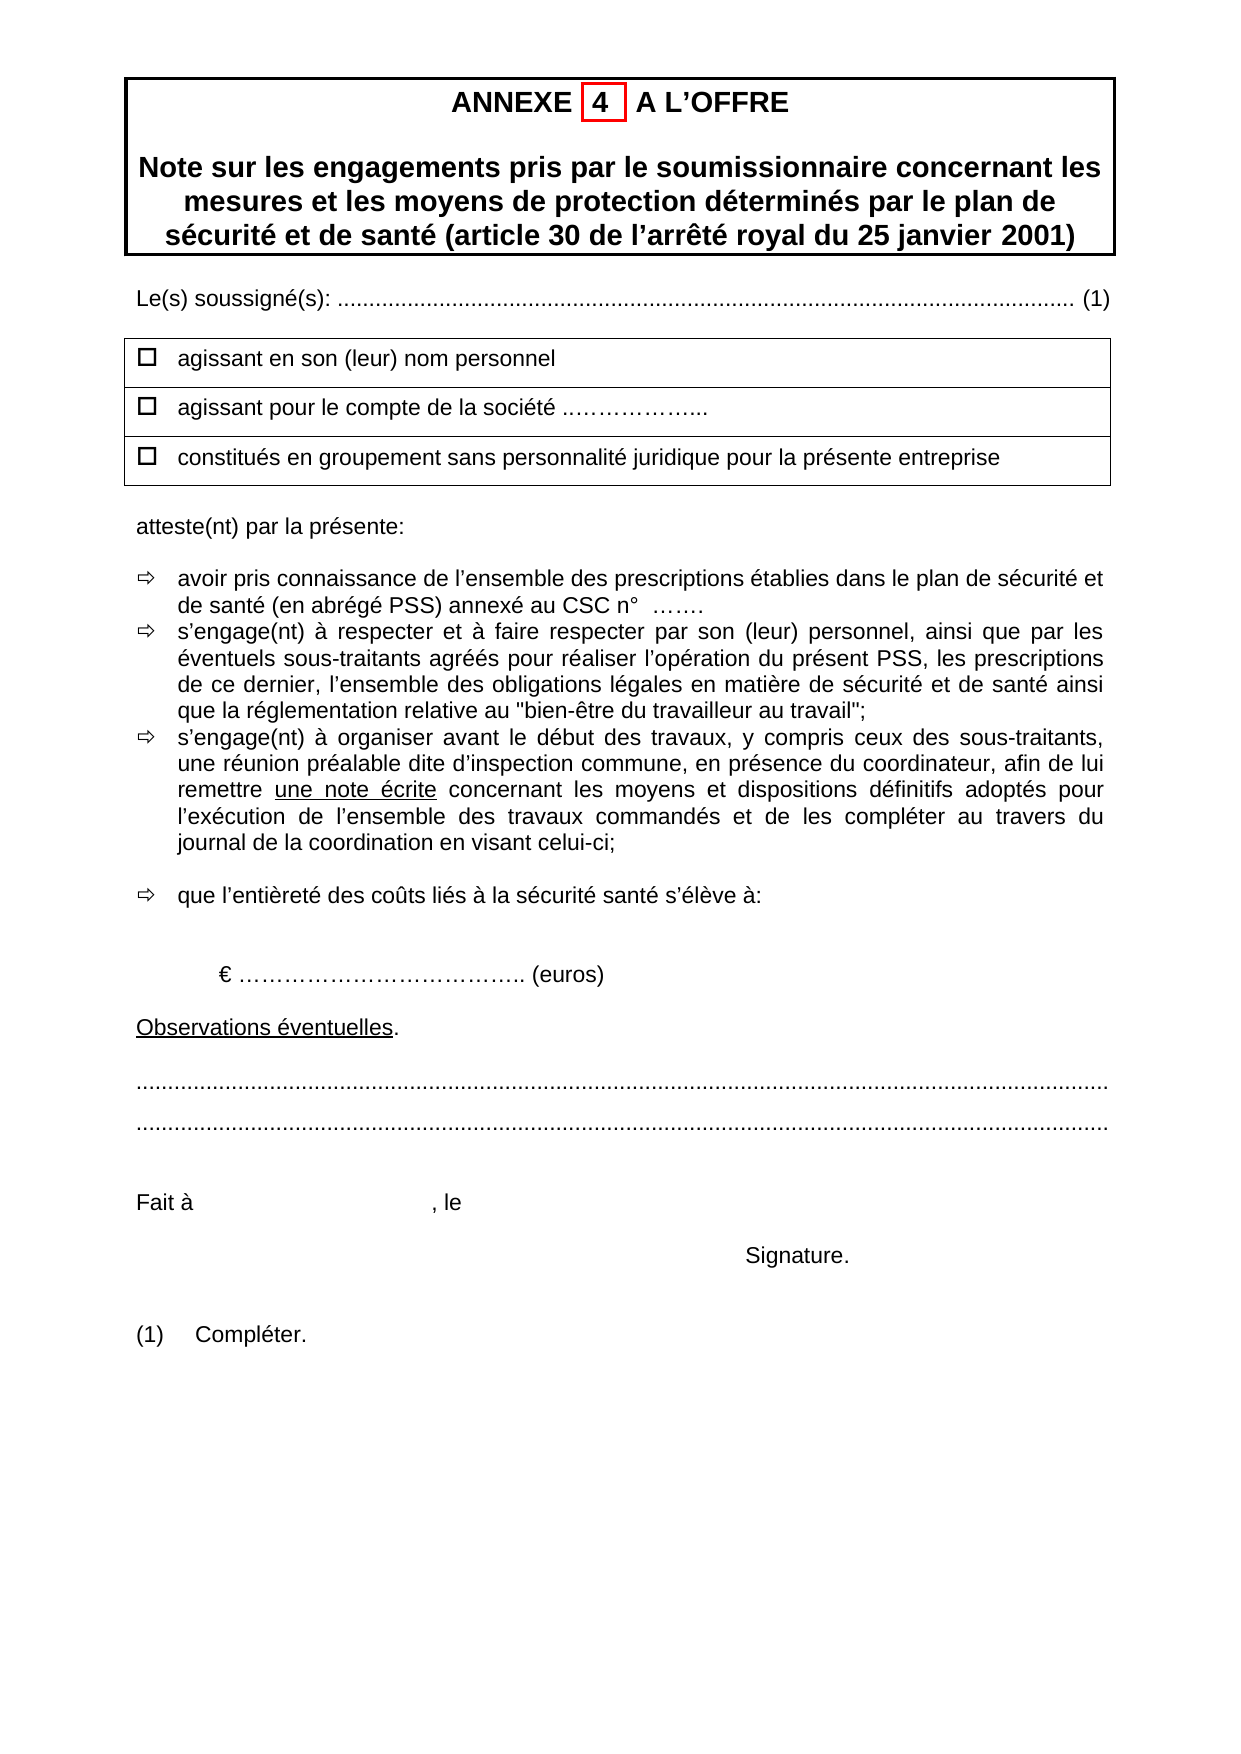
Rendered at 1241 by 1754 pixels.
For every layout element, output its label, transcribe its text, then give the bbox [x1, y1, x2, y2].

text Le(s) soussigné(s): (1) [136, 285, 1104, 311]
text Note sur les engagements pris par le soumissionnaire concernant les mesures et les moyens de protection déterminés par le plan de sécurité et de santé (article 30 de l’arrêté royal du 25 janvier 2001) [128, 145, 1113, 253]
table_cell constitués en groupement sans personnalité juridique pour la présente entreprise [125, 437, 1110, 485]
text ANNEXE 4 A L’OFFRE [128, 80, 1113, 122]
list s’engage(nt) à organiser avant le début des travaux, y compris ceux des sous-traitants, une réunion préalable dite d’inspection commune, en présence du coordinateur, afin de lui remettre une note écrite concernant les moyens et dispositions définitifs adoptés pour l’exécution de l’ensemble des travaux commandés et de les compléter au travers du journal de la coordination en visant celui-ci; [136, 723, 1104, 855]
list Compléter. [136, 1321, 1104, 1347]
text atteste(nt) par la présente: [136, 513, 1104, 539]
subtitle Fait à , le [136, 1189, 1104, 1215]
table_cell agissant pour le compte de la société ..……………... [125, 388, 1110, 436]
text Observations éventuelles. [136, 1013, 1104, 1040]
list s’engage(nt) à respecter et à faire respecter par son (leur) personnel, ainsi que par les éventuels sous-traitants agréés pour réaliser l’opération du présent PSS, les prescriptions de ce dernier, l’ensemble des obligations légales en matière de sécurité et de santé ainsi que la réglementation relative au "bien-être du travailleur au travail"; [136, 618, 1104, 723]
text Signature. [431, 1242, 1104, 1268]
text € ……………………………….. (euros) [218, 961, 1104, 987]
list avoir pris connaissance de l’ensemble des prescriptions établies dans le plan de sécurité et de santé (en abrégé PSS) annexé au CSC n° ……. [136, 565, 1104, 618]
list que l’entièreté des coûts liés à la sécurité santé s’élève à: [136, 882, 1104, 908]
table_header agissant en son (leur) nom personnel [125, 339, 1110, 387]
